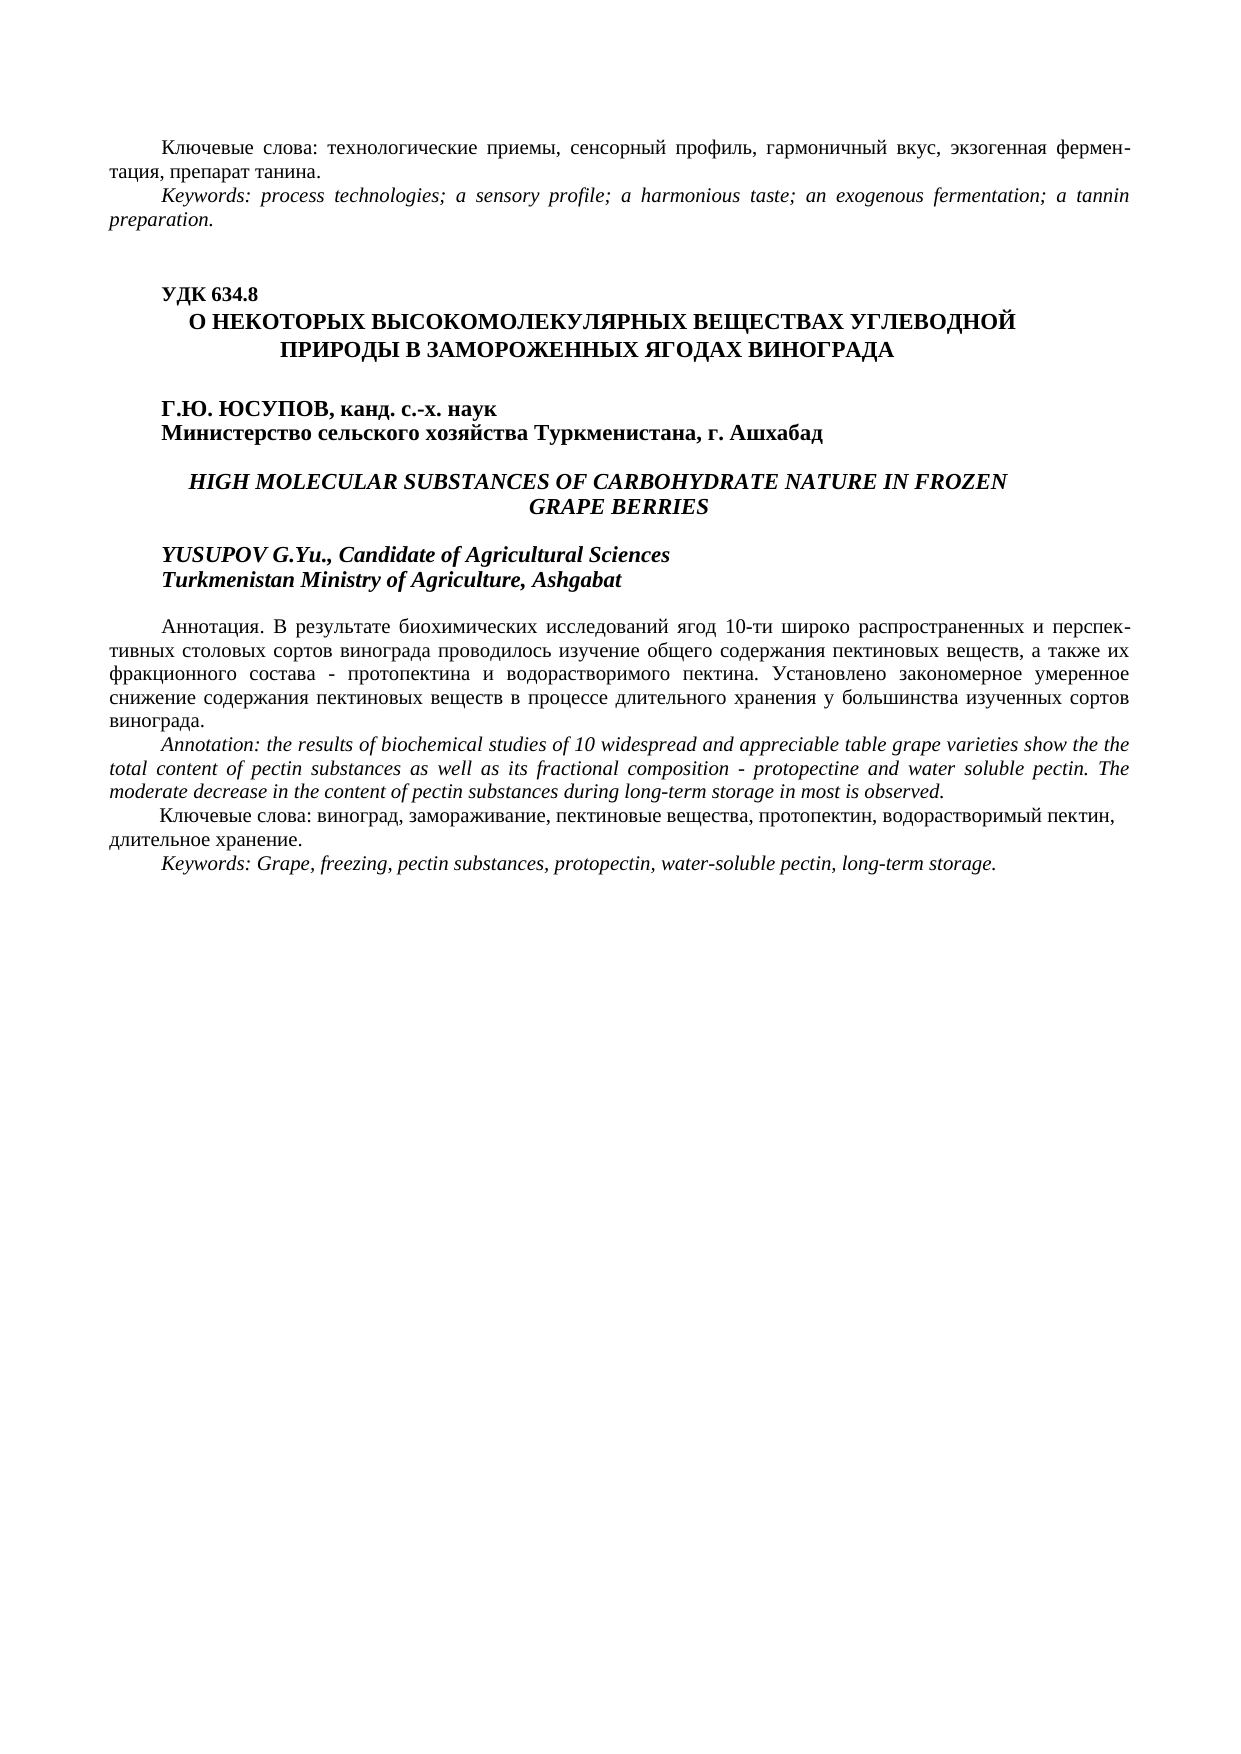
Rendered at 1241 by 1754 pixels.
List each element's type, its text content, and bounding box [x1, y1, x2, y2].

text YUSUPOV G.Yu., Candidate of Agricultural Sciences [109, 543, 1131, 568]
text Keywords: process technologies; a sensory profile; a harmonious taste; an exogenous fermentation; a tannin preparation. [109, 183, 1131, 231]
text Г.Ю. ЮСУПОВ, канд. с.-х. наук [109, 398, 1131, 421]
text УДК 634.8 [109, 279, 1131, 307]
text HIGH MOLECULAR SUBSTANCES OF CARBOHYDRATE NATURE IN FROZEN [188, 469, 1131, 494]
text Ключевые слова: технологические приемы, сенсорный профиль, гармоничный вкус, экзогенная ферментация, препарат танина. [109, 135, 1131, 183]
text Аннотация. В результате биохимических исследований ягод 10-ти широко распространенных и перспективных столовых сортов винограда проводилось изучение общего содержания пектиновых веществ, а также их фракционного состава - протопектина и водорастворимого пектина. Установлено закономерное умеренное снижение содержания пектиновых веществ в процессе длительного хранения у большинства изученных сортов винограда. [109, 615, 1131, 733]
text Turkmenistan Ministry of Agriculture, Ashgabat [109, 568, 1131, 593]
text Ключевые слова: виноград, замораживание, пектиновые вещества, протопектин, водорастворимый пектин, длительное хранение. [109, 803, 1131, 851]
text Keywords: Grape, freezing, pectin substances, protopectin, water-soluble pectin, long-term storage. [109, 851, 1131, 875]
text Annotation: the results of biochemical studies of 10 widespread and appreciable table grape varieties show the the total content of pectin substances as well as its fractional composition - protopectine and water soluble pectin. The moderate decrease in the content of pectin substances during long-term storage in most is observed. [109, 733, 1131, 803]
text О НЕКОТОРЫХ ВЫСОКОМОЛЕКУЛЯРНЫХ ВЕЩЕСТВАХ УГЛЕВОДНОЙ ПРИРОДЫ В ЗАМОРОЖЕННЫХ ЯГОДАХ ВИНОГРАДА [188, 307, 1131, 363]
text Министерство сельского хозяйства Туркменистана, г. Ашхабад [109, 422, 1131, 445]
text GRAPE BERRIES [109, 494, 1129, 519]
